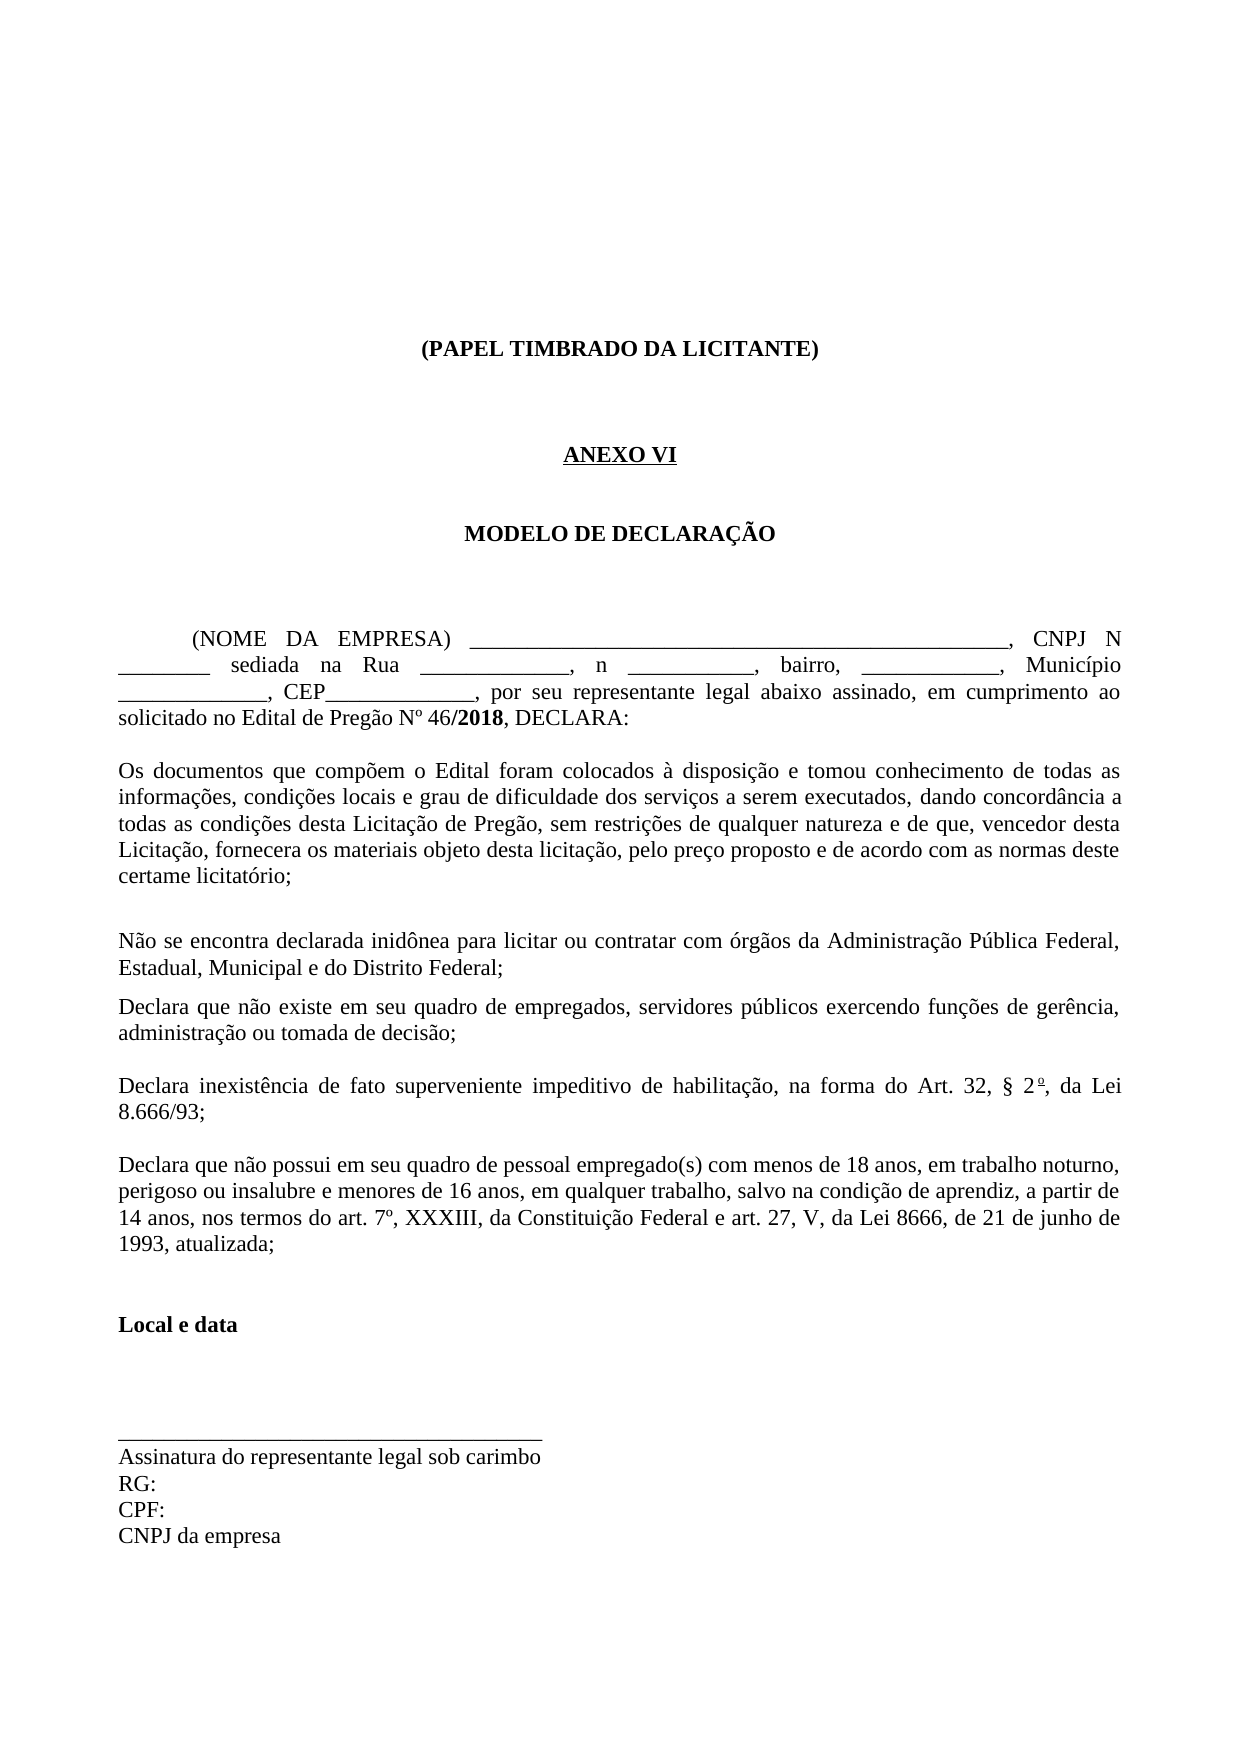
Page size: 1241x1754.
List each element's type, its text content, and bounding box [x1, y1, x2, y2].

text Declara que não existe em seu quadro de empregados, servidores públicos exercendo funções de gerência, administração ou tomada de decisão; [118, 993, 1122, 1046]
text CNPJ da empresa [118, 1522, 1122, 1549]
text ANEXO VI [118, 441, 1122, 467]
text (PAPEL TIMBRADO DA LICITANTE) [118, 335, 1122, 362]
text Local e data [118, 1311, 1122, 1338]
text Declara inexistência de fato superveniente impeditivo de habilitação, na forma do Art. 32, § 2o, da Lei 8.666/93; [118, 1072, 1122, 1124]
text MODELO DE DECLARAÇÃO [118, 520, 1122, 546]
text Declara que não possui em seu quadro de pessoal empregado(s) com menos de 18 anos, em trabalho noturno, perigoso ou insalubre e menores de 16 anos, em qualquer trabalho, salvo na condição de aprendiz, a partir de 14 anos, nos termos do art. 7º, XXXIII, da Constituição Federal e art. 27, V, da Lei 8666, de 21 de junho de 1993, atualizada; [118, 1151, 1122, 1256]
text Não se encontra declarada inidônea para licitar ou contratar com órgãos da Administração Pública Federal, Estadual, Municipal e do Distrito Federal; [118, 928, 1122, 980]
text RG: [118, 1469, 1122, 1496]
text (NOME DA EMPRESA) _______________________________________________, CNPJ N ________ sediada na Rua _____________, n ___________, bairro, ____________, Município _____________, CEP_____________, por seu representante legal abaixo assinado, em cumprimento ao solicitado no Edital de Pregão Nº 46/2018, DECLARA: [118, 625, 1122, 731]
text Assinatura do representante legal sob carimbo [118, 1443, 1122, 1469]
text Os documentos que compõem o Edital foram colocados à disposição e tomou conhecimento de todas as informações, condições locais e grau de dificuldade dos serviços a serem executados, dando concordância a todas as condições desta Licitação de Pregão, sem restrições de qualquer natureza e de que, vencedor desta Licitação, fornecera os materiais objeto desta licitação, pelo preço proposto e de acordo com as normas deste certame licitatório; [118, 757, 1122, 889]
text _____________________________________ [118, 1417, 1122, 1443]
text CPF: [118, 1496, 1122, 1522]
